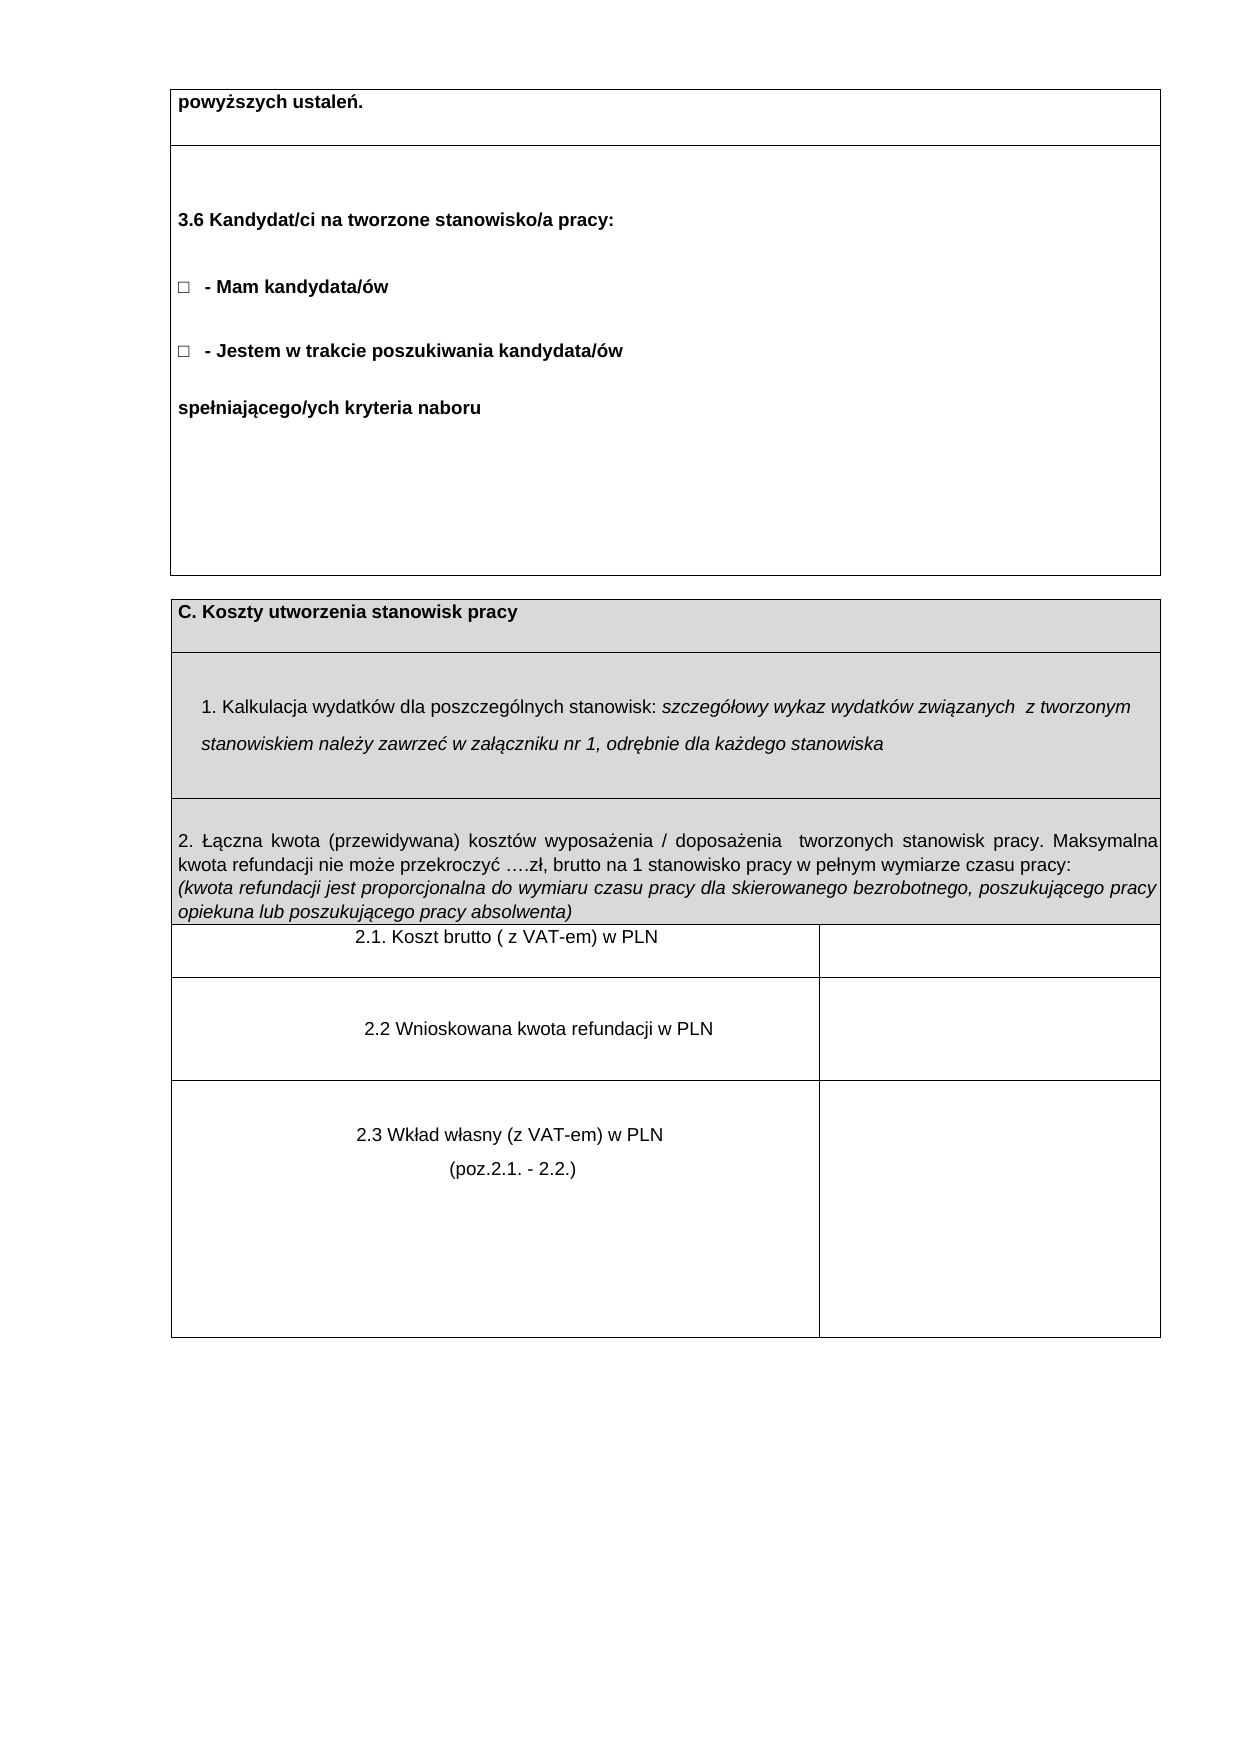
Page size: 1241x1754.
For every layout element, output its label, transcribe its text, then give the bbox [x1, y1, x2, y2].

table_cell [820, 925, 1160, 977]
table_cell 2.3 Wkład własny (z VAT-em) w PLN (poz.2.1. - 2.2.) [172, 1081, 819, 1337]
table_cell 2. Łączna kwota (przewidywana) kosztów wyposażenia / doposażenia tworzonych stanowisk pracy. Maksymalna kwota refundacji nie może przekroczyć ….zł, brutto na 1 stanowisko pracy w pełnym wymiarze czasu pracy: (kwota refundacji jest proporcjonalna do wymiaru czasu pracy dla skierowanego bezrobotnego, poszukującego pracy opiekuna lub poszukującego pracy absolwenta) [172, 799, 1160, 924]
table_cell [171, 90, 1160, 145]
table_cell 2.2 Wnioskowana kwota refundacji w PLN [172, 978, 819, 1080]
table_cell [820, 1081, 1160, 1337]
table_header C. Koszty utworzenia stanowisk pracy [172, 600, 1160, 652]
table_cell 3.6 Kandydat/ci na tworzone stanowisko/a pracy: □ - Mam kandydata/ów □ - Jestem w trakcie poszukiwania kandydata/ów spełniającego/ych kryteria naboru [171, 146, 1160, 575]
table_cell 2.1. Koszt brutto ( z VAT-em) w PLN [172, 925, 819, 977]
table_cell 1. Kalkulacja wydatków dla poszczególnych stanowisk: szczegółowy wykaz wydatków związanych z tworzonym stanowiskiem należy zawrzeć w załączniku nr 1, odrębnie dla każdego stanowiska [172, 653, 1160, 798]
table_cell [820, 978, 1160, 1080]
